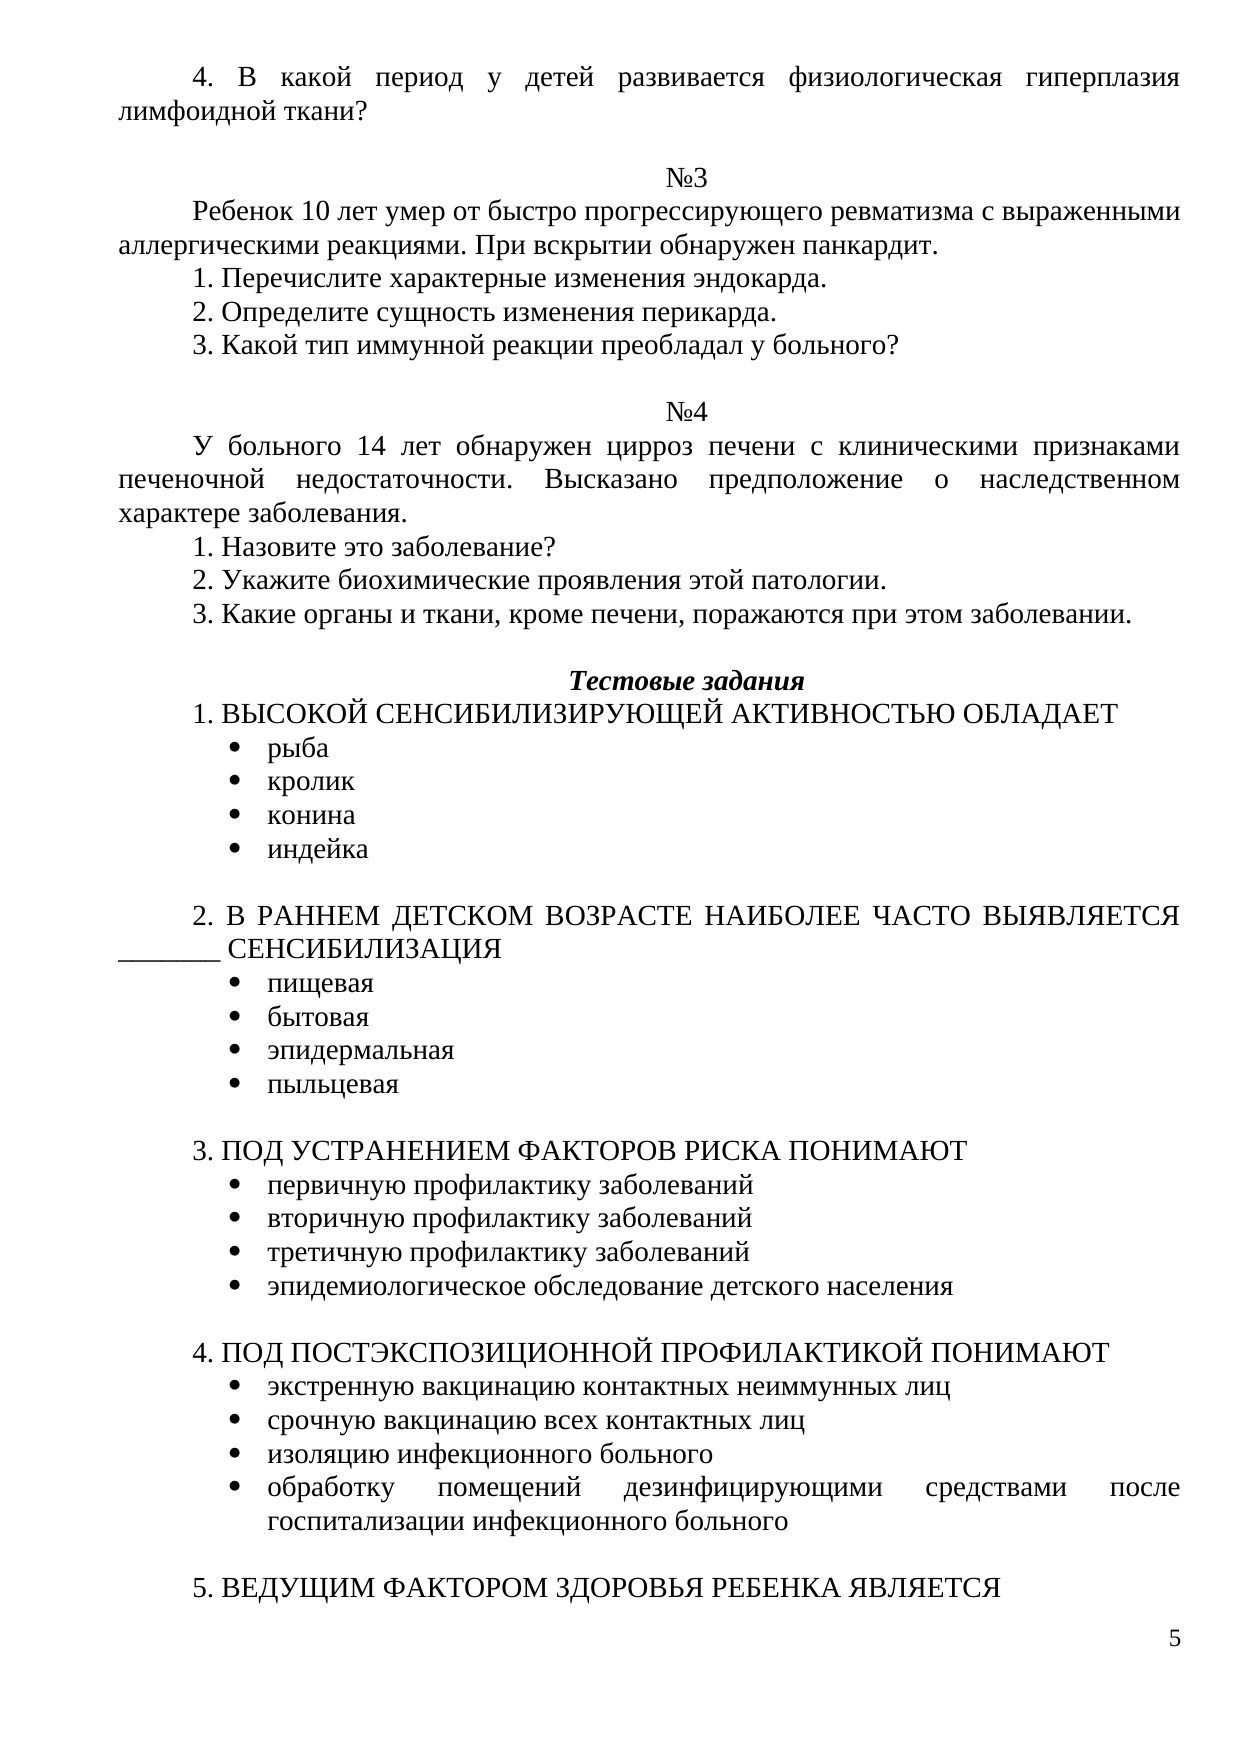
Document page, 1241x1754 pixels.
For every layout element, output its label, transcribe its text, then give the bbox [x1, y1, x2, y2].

list изоляцию инфекционного больного [229, 1436, 1181, 1469]
text 1. Перечислите характерные изменения эндокарда. [118, 260, 1181, 294]
text 2. Определите сущность изменения перикарда. [118, 294, 1181, 327]
list пищевая [229, 965, 1181, 999]
list срочную вакцинацию всех контактных лиц [229, 1402, 1181, 1436]
text 1. Назовите это заболевание? [118, 529, 1181, 562]
text Тестовые задания [118, 663, 1181, 696]
text 4. В какой период у детей развивается физиологическая гиперплазия лимфоидной ткани? [118, 59, 1181, 126]
text У больного 14 лет обнаружен цирроз печени с клиническими признаками печеночной недостаточности. Высказано предположение о наследственном характере заболевания. [118, 428, 1181, 529]
text Ребенок 10 лет умер от быстро прогрессирующего ревматизма с выраженными аллергическими реакциями. При вскрытии обнаружен панкардит. [118, 193, 1181, 260]
text 5. ВЕДУЩИМ ФАКТОРОМ ЗДОРОВЬЯ РЕБЕНКА ЯВЛЯЕТСЯ [118, 1570, 1181, 1604]
text 3. Какие органы и ткани, кроме печени, поражаются при этом заболевании. [118, 596, 1181, 629]
list пыльцевая [229, 1066, 1181, 1100]
list кролик [229, 763, 1181, 797]
list рыба [229, 730, 1181, 763]
list вторичную профилактику заболеваний [229, 1200, 1181, 1234]
list индейка [229, 831, 1181, 864]
list эпидемиологическое обследование детского населения [229, 1268, 1181, 1301]
text №3 [118, 160, 1181, 193]
text 3. Какой тип иммунной реакции преобладал у больного? [118, 327, 1181, 361]
list экстренную вакцинацию контактных неиммунных лиц [229, 1368, 1181, 1402]
list эпидермальная [229, 1032, 1181, 1066]
text 1. ВЫСОКОЙ СЕНСИБИЛИЗИРУЮЩЕЙ АКТИВНОСТЬЮ ОБЛАДАЕТ [118, 696, 1181, 730]
text 2. В РАННЕМ ДЕТСКОМ ВОЗРАСТЕ НАИБОЛЕЕ ЧАСТО ВЫЯВЛЯЕТСЯ _______ СЕНСИБИЛИЗАЦИЯ [118, 898, 1181, 965]
text 3. ПОД УСТРАНЕНИЕМ ФАКТОРОВ РИСКА ПОНИМАЮТ [118, 1133, 1181, 1167]
list обработку помещений дезинфицирующими средствами после госпитализации инфекционного больного [229, 1469, 1181, 1537]
list третичную профилактику заболеваний [229, 1234, 1181, 1268]
list конина [229, 797, 1181, 831]
text 4. ПОД ПОСТЭКСПОЗИЦИОННОЙ ПРОФИЛАКТИКОЙ ПОНИМАЮТ [118, 1335, 1181, 1368]
list первичную профилактику заболеваний [229, 1167, 1181, 1200]
text 2. Укажите биохимические проявления этой патологии. [118, 562, 1181, 596]
list бытовая [229, 999, 1181, 1032]
text №4 [118, 394, 1181, 428]
